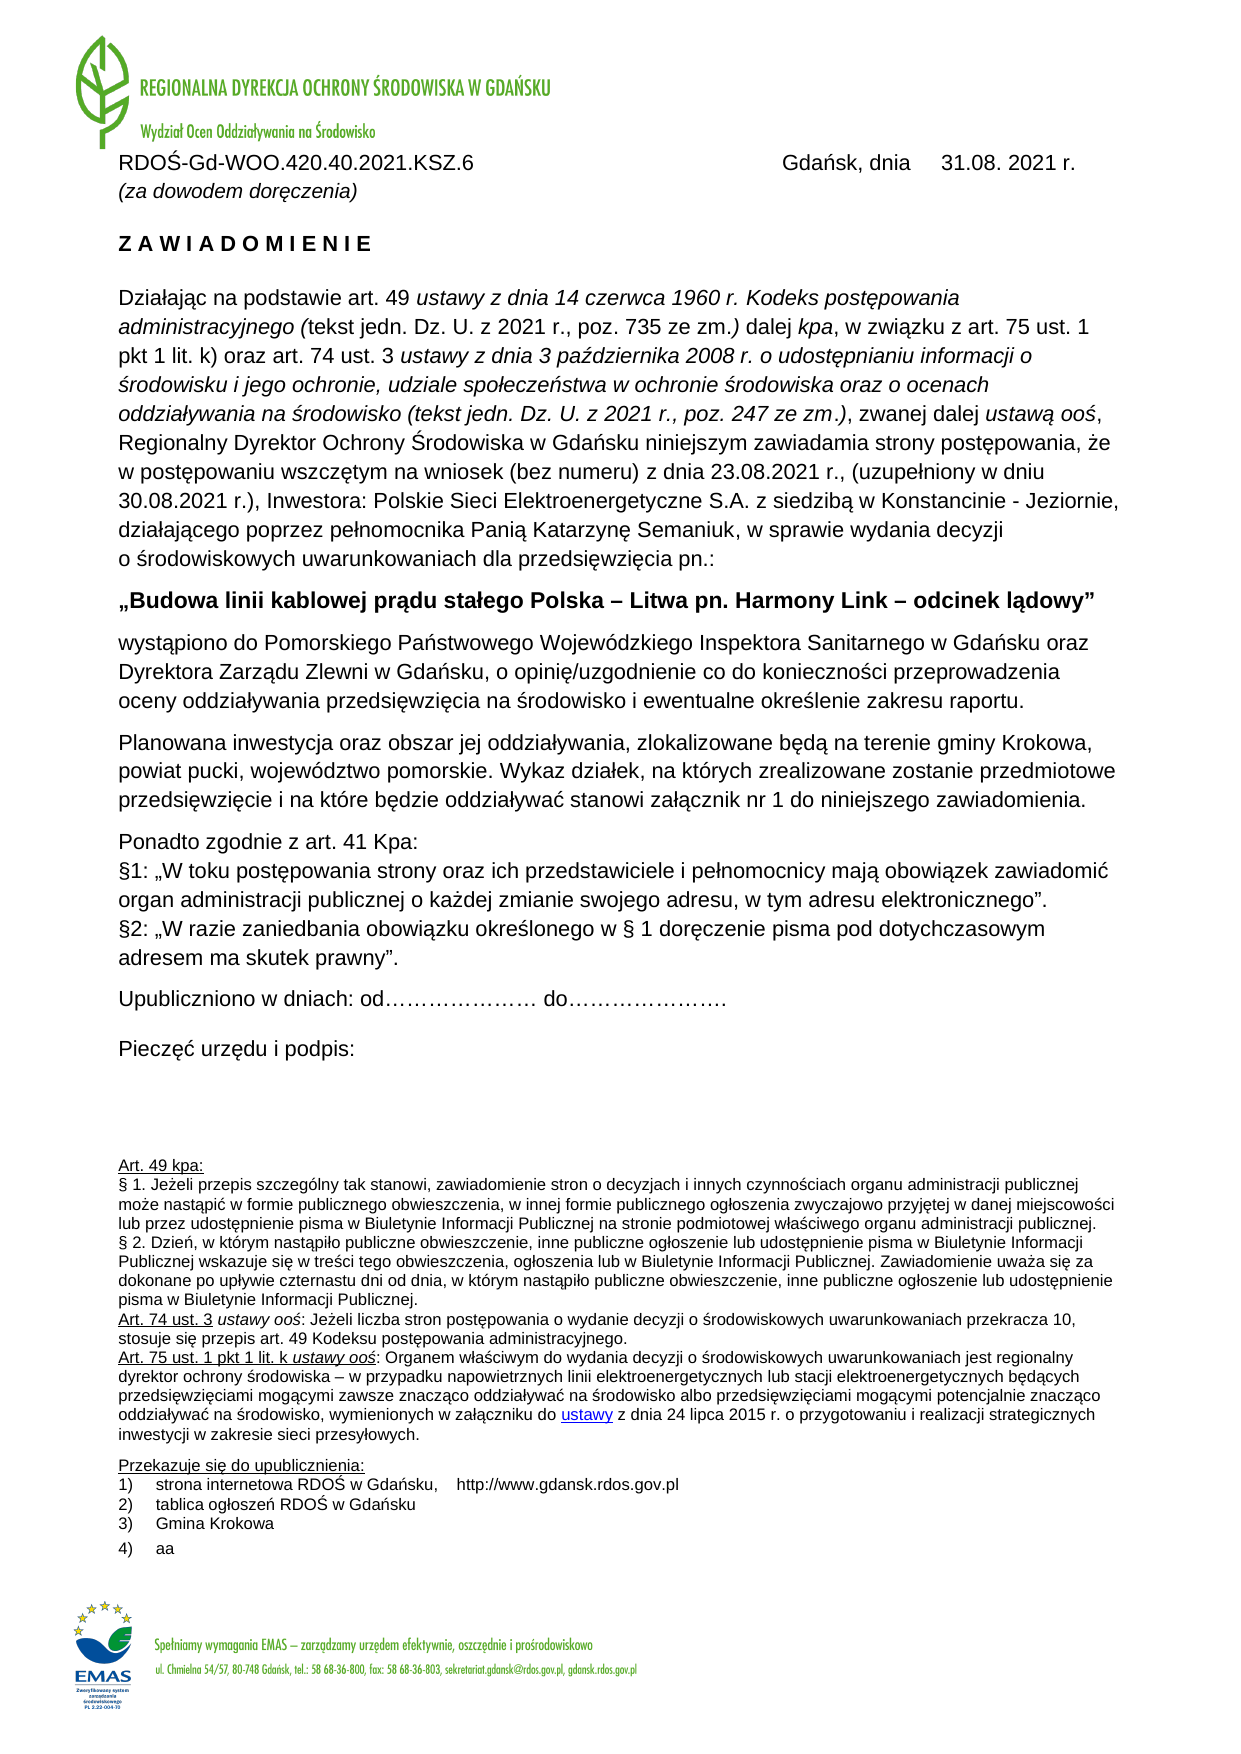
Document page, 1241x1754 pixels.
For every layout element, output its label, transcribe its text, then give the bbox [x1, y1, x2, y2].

list strona internetowa RDOŚ w Gdańsku, http://www.gdansk.rdos.gov.pl [118, 1475, 1122, 1494]
text wystąpiono do Pomorskiego Państwowego Wojewódzkiego Inspektora Sanitarnego w Gdańsku oraz Dyrektora Zarządu Zlewni w Gdańsku, o opinię/uzgodnienie co do konieczności przeprowadzenia oceny oddziaływania przedsięwzięcia na środowisko i ewentualne określenie zakresu raportu. [118, 630, 1122, 713]
text Upubliczniono w dniach: od………………… do…………………. [118, 986, 1122, 1011]
text „Budowa linii kablowej prądu stałego Polska – Litwa pn. Harmony Link – odcinek lądowy” [118, 587, 1122, 614]
text § 2. Dzień, w którym nastąpiło publiczne obwieszczenie, inne publiczne ogłoszenie lub udostępnienie pisma w Biuletynie Informacji Publicznej wskazuje się w treści tego obwieszczenia, ogłoszenia lub w Biuletynie Informacji Publicznej. Zawiadomienie uważa się za dokonane po upływie czternastu dni od dnia, w którym nastąpiło publiczne obwieszczenie, inne publiczne ogłoszenie lub udostępnienie pisma w Biuletynie Informacji Publicznej. [118, 1233, 1122, 1309]
text Art. 75 ust. 1 pkt 1 lit. k ustawy ooś: Organem właściwym do wydania decyzji o środowiskowych uwarunkowaniach jest regionalny dyrektor ochrony środowiska – w przypadku napowietrznych linii elektroenergetycznych lub stacji elektroenergetycznych będących przedsięwzięciami mogącymi zawsze znacząco oddziaływać na środowisko albo przedsięwzięciami mogącymi potencjalnie znacząco oddziaływać na środowisko, wymienionych w załączniku do ustawy z dnia 24 lipca 2015 r. o przygotowaniu i realizacji strategicznych inwestycji w zakresie sieci przesyłowych. [118, 1348, 1122, 1443]
text § 1. Jeżeli przepis szczególny tak stanowi, zawiadomienie stron o decyzjach i innych czynnościach organu administracji publicznej może nastąpić w formie publicznego obwieszczenia, w innej formie publicznego ogłoszenia zwyczajowo przyjętej w danej miejscowości lub przez udostępnienie pisma w Biuletynie Informacji Publicznej na stronie podmiotowej właściwego organu administracji publicznej. [118, 1175, 1122, 1233]
picture [73, 35, 674, 150]
text Z A W I A D O M I E N I E [118, 231, 1122, 257]
text Pieczęć urzędu i podpis: [118, 1036, 1122, 1061]
text Art. 49 kpa: [118, 1156, 1122, 1175]
list aa [118, 1533, 1122, 1559]
list tablica ogłoszeń RDOŚ w Gdańsku [118, 1494, 1122, 1513]
text (za dowodem doręczenia) [118, 179, 1122, 203]
picture [73, 1601, 713, 1711]
text RDOŚ-Gd-WOO.420.40.2021.KSZ.6 Gdańsk, dnia 31.08. 2021 r. [118, 150, 1122, 175]
text §2: „W razie zaniedbania obowiązku określonego w § 1 doręczenie pisma pod dotychczasowym adresem ma skutek prawny”. [118, 916, 1122, 970]
text §1: „W toku postępowania strony oraz ich przedstawiciele i pełnomocnicy mają obowiązek zawiadomić organ administracji publicznej o każdej zmianie swojego adresu, w tym adresu elektronicznego”. [118, 858, 1122, 912]
text Przekazuje się do upublicznienia: [118, 1456, 1122, 1475]
text Planowana inwestycja oraz obszar jej oddziaływania, zlokalizowane będą na terenie gminy Krokowa, powiat pucki, województwo pomorskie. Wykaz działek, na których zrealizowane zostanie przedmiotowe przedsięwzięcie i na które będzie oddziaływać stanowi załącznik nr 1 do niniejszego zawiadomienia. [118, 729, 1122, 813]
text Art. 74 ust. 3 ustawy ooś: Jeżeli liczba stron postępowania o wydanie decyzji o środowiskowych uwarunkowaniach przekracza 10, stosuje się przepis art. 49 Kodeksu postępowania administracyjnego. [118, 1309, 1122, 1348]
text Działając na podstawie art. 49 ustawy z dnia 14 czerwca 1960 r. Kodeks postępowania administracyjnego (tekst jedn. Dz. U. z 2021 r., poz. 735 ze zm.) dalej kpa, w związku z art. 75 ust. 1 pkt 1 lit. k) oraz art. 74 ust. 3 ustawy z dnia 3 października 2008 r. o udostępnianiu informacji o środowisku i jego ochronie, udziale społeczeństwa w ochronie środowiska oraz o ocenach oddziaływania na środowisko (tekst jedn. Dz. U. z 2021 r., poz. 247 ze zm.), zwanej dalej ustawą ooś, Regionalny Dyrektor Ochrony Środowiska w Gdańsku niniejszym zawiadamia strony postępowania, że w postępowaniu wszczętym na wniosek (bez numeru) z dnia 23.08.2021 r., (uzupełniony w dniu 30.08.2021 r.), Inwestora: Polskie Sieci Elektroenergetyczne S.A. z siedzibą w Konstancinie - Jeziornie, działającego poprzez pełnomocnika Panią Katarzynę Semaniuk, w sprawie wydania decyzji o środowiskowych uwarunkowaniach dla przedsięwzięcia pn.: [118, 285, 1122, 571]
list Gmina Krokowa [118, 1513, 1122, 1533]
text Ponadto zgodnie z art. 41 Kpa: [118, 829, 1122, 854]
